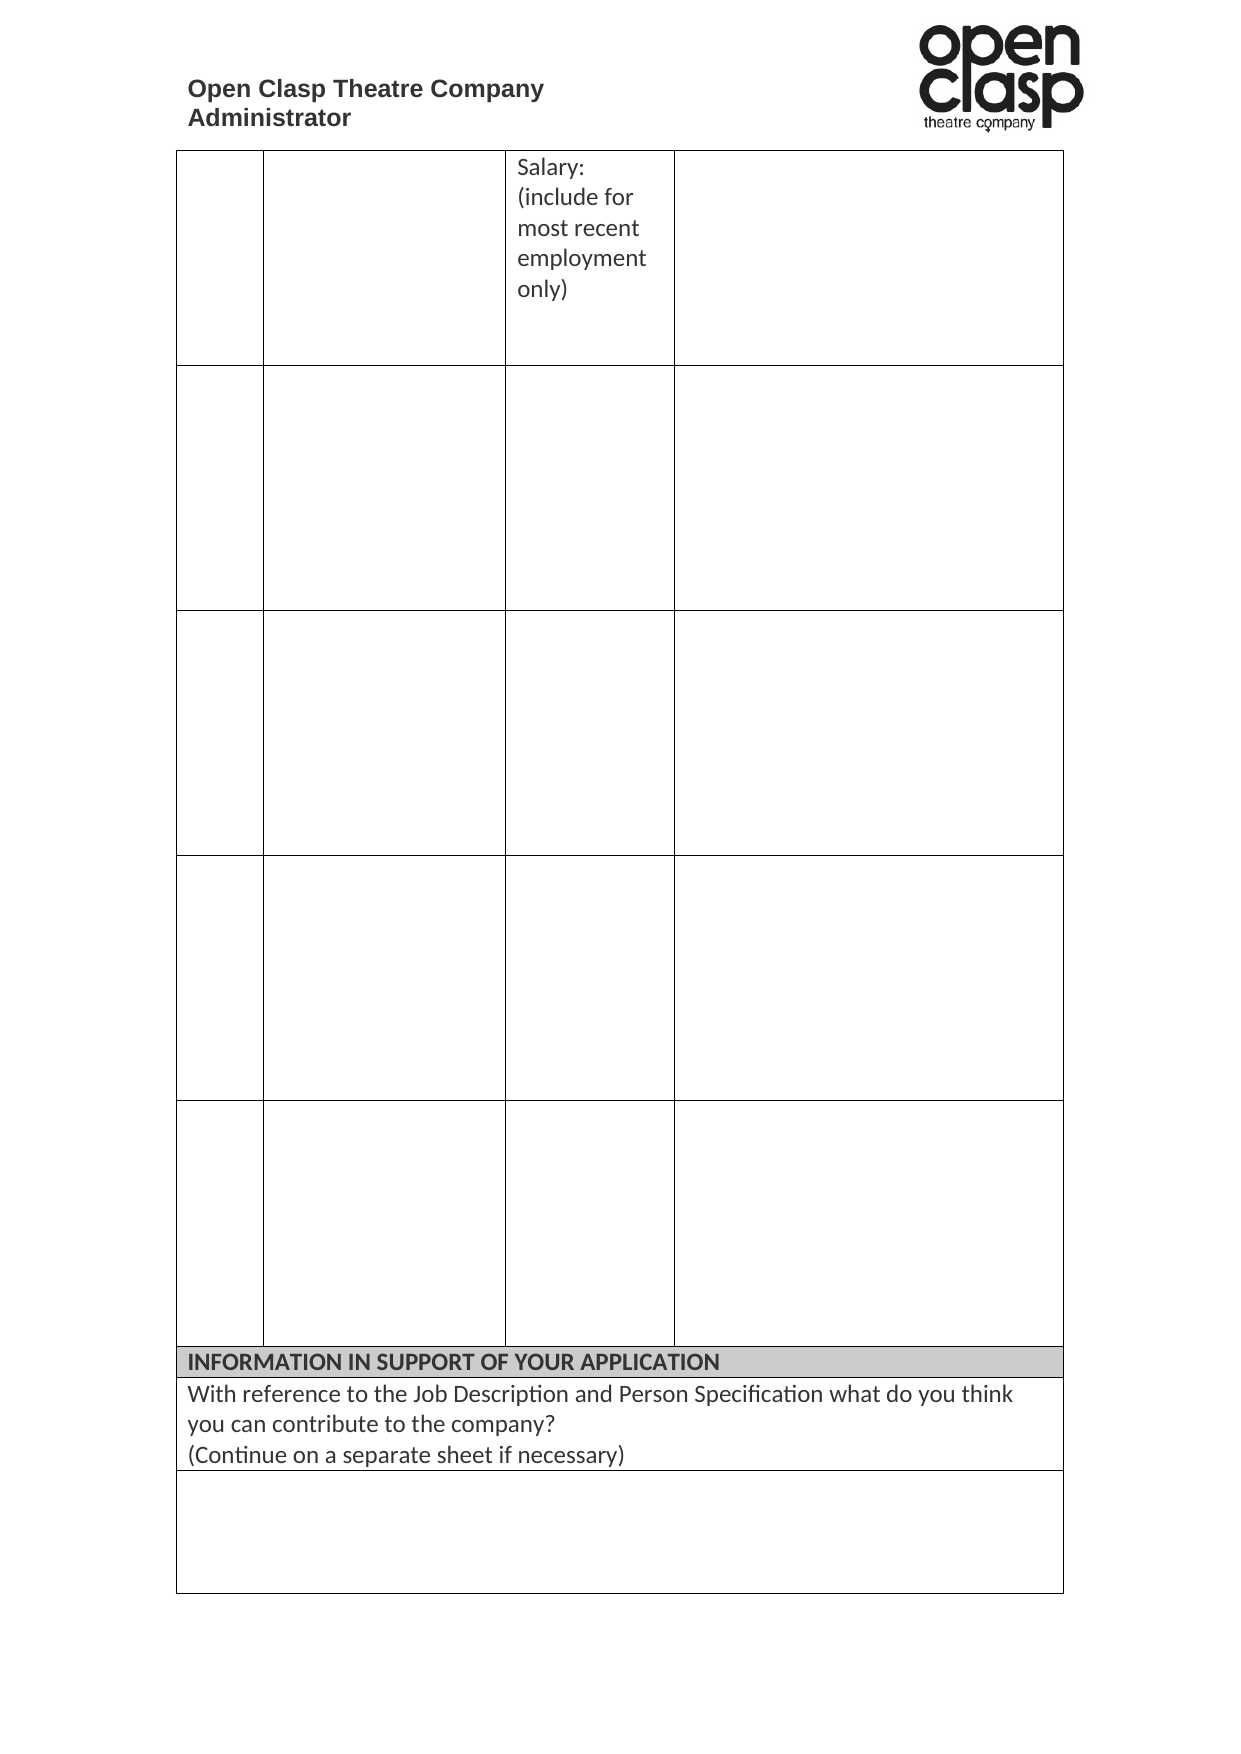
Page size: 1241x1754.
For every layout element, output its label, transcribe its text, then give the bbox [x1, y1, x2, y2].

table_cell [506, 856, 674, 1100]
table_cell [177, 611, 263, 855]
table_cell [506, 1101, 674, 1346]
table_cell [177, 1471, 1063, 1593]
picture [904, 15, 1099, 142]
table_cell [177, 151, 263, 365]
table_cell [264, 366, 505, 610]
table_cell [177, 366, 263, 610]
table_cell [264, 856, 505, 1100]
table_cell [675, 611, 1063, 855]
table_cell [675, 151, 1063, 365]
table_cell [177, 1101, 263, 1346]
table_cell Salary: (include for most recent employment only) [506, 151, 674, 365]
table_cell With reference to the Job Description and Person Specification what do you think you can contribute to the company? (Continue on a separate sheet if necessary) [177, 1378, 1063, 1470]
table_cell [506, 366, 674, 610]
table_cell [264, 151, 505, 365]
table_cell INFORMATION IN SUPPORT OF YOUR APPLICATION [177, 1347, 1063, 1377]
table_cell [675, 366, 1063, 610]
table_cell [264, 611, 505, 855]
table_cell [177, 856, 263, 1100]
table_cell [675, 1101, 1063, 1346]
table_cell [675, 856, 1063, 1100]
table_cell [264, 1101, 505, 1346]
table_cell [506, 611, 674, 855]
